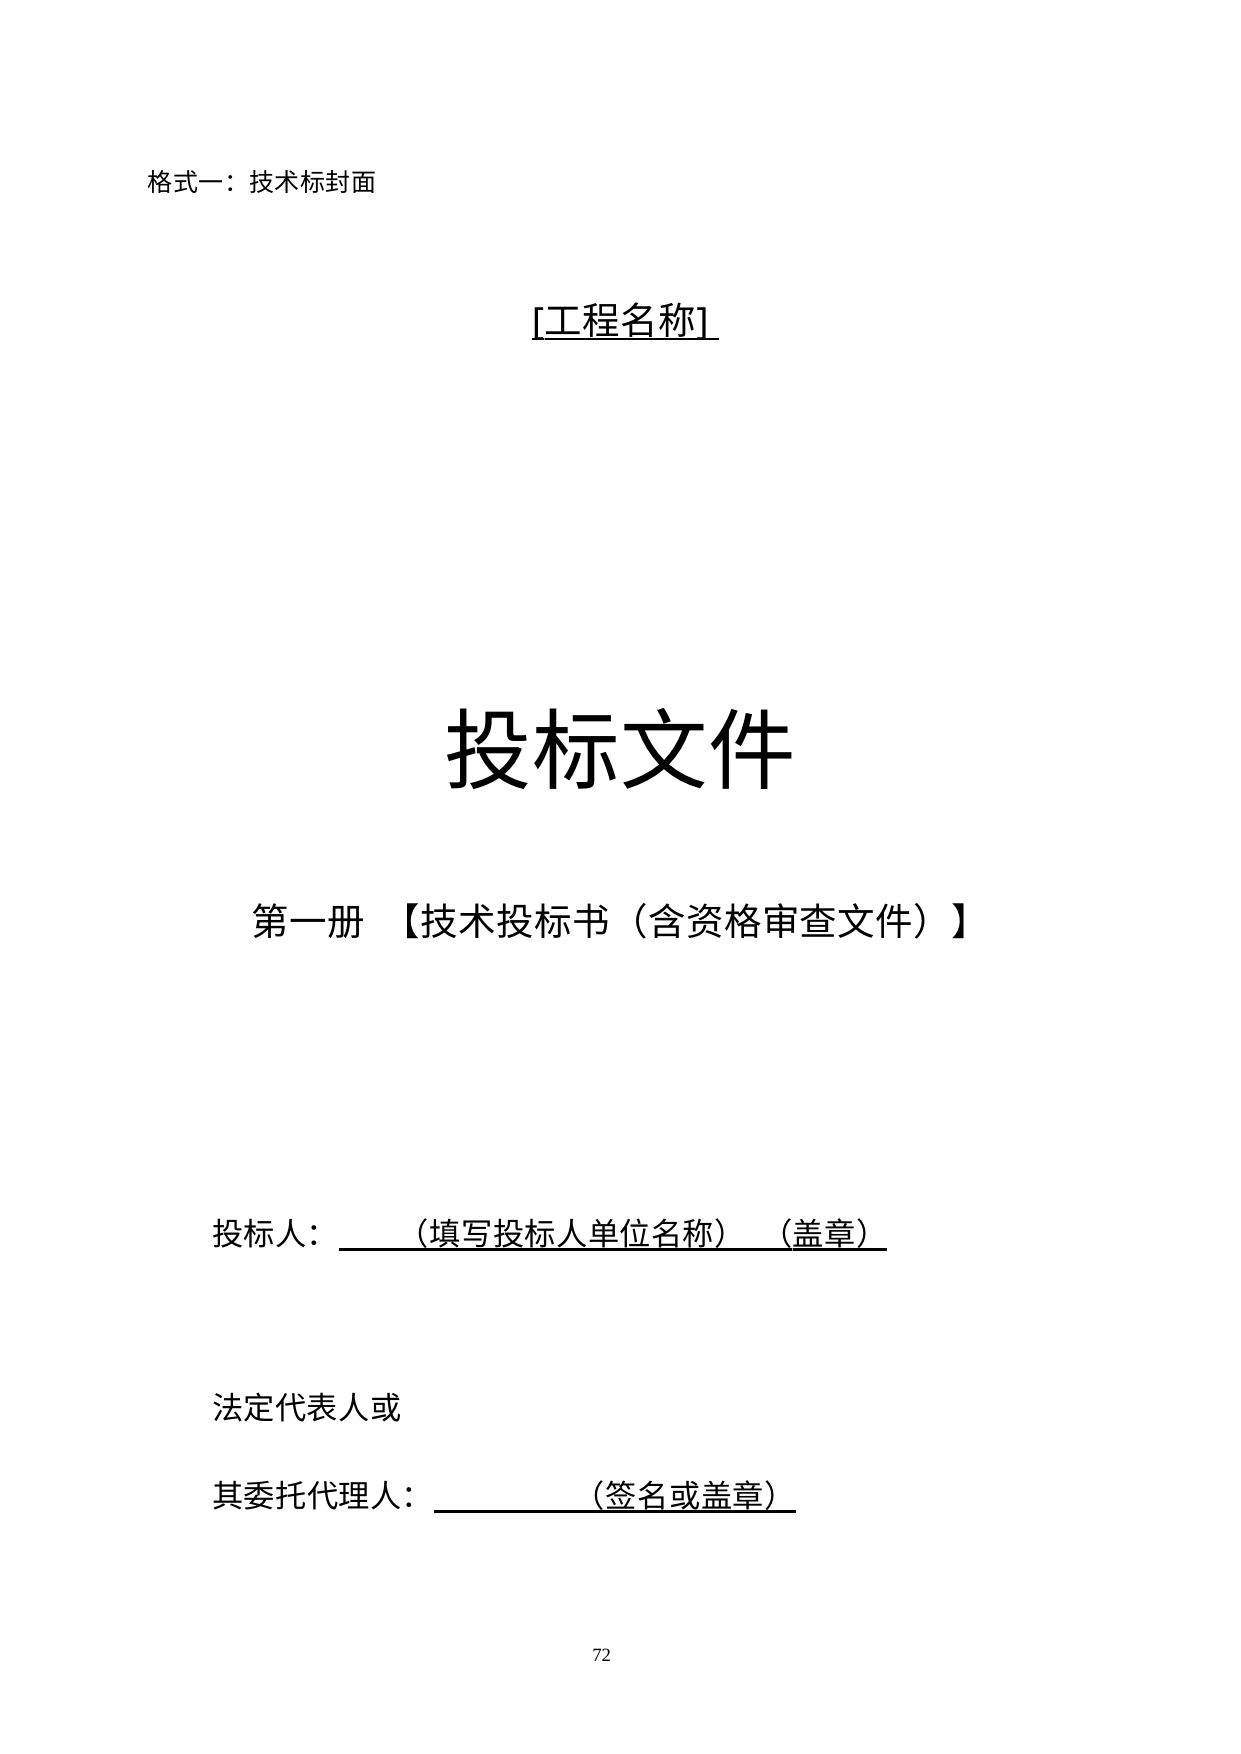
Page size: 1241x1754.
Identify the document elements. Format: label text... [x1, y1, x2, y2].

text 法定代表人或 [148, 1383, 1092, 1428]
text 投标文件 [148, 681, 1092, 808]
text 第一册 【技术投标书（含资格审查文件）】 [148, 892, 1092, 946]
text 其委托代理人： （签名或盖章） [148, 1472, 1092, 1517]
text [工程名称] [148, 291, 1092, 345]
text 投标人： （填写投标人单位名称） （盖章） [148, 1209, 1092, 1255]
text 格式一：技术标封面 [148, 162, 1092, 198]
